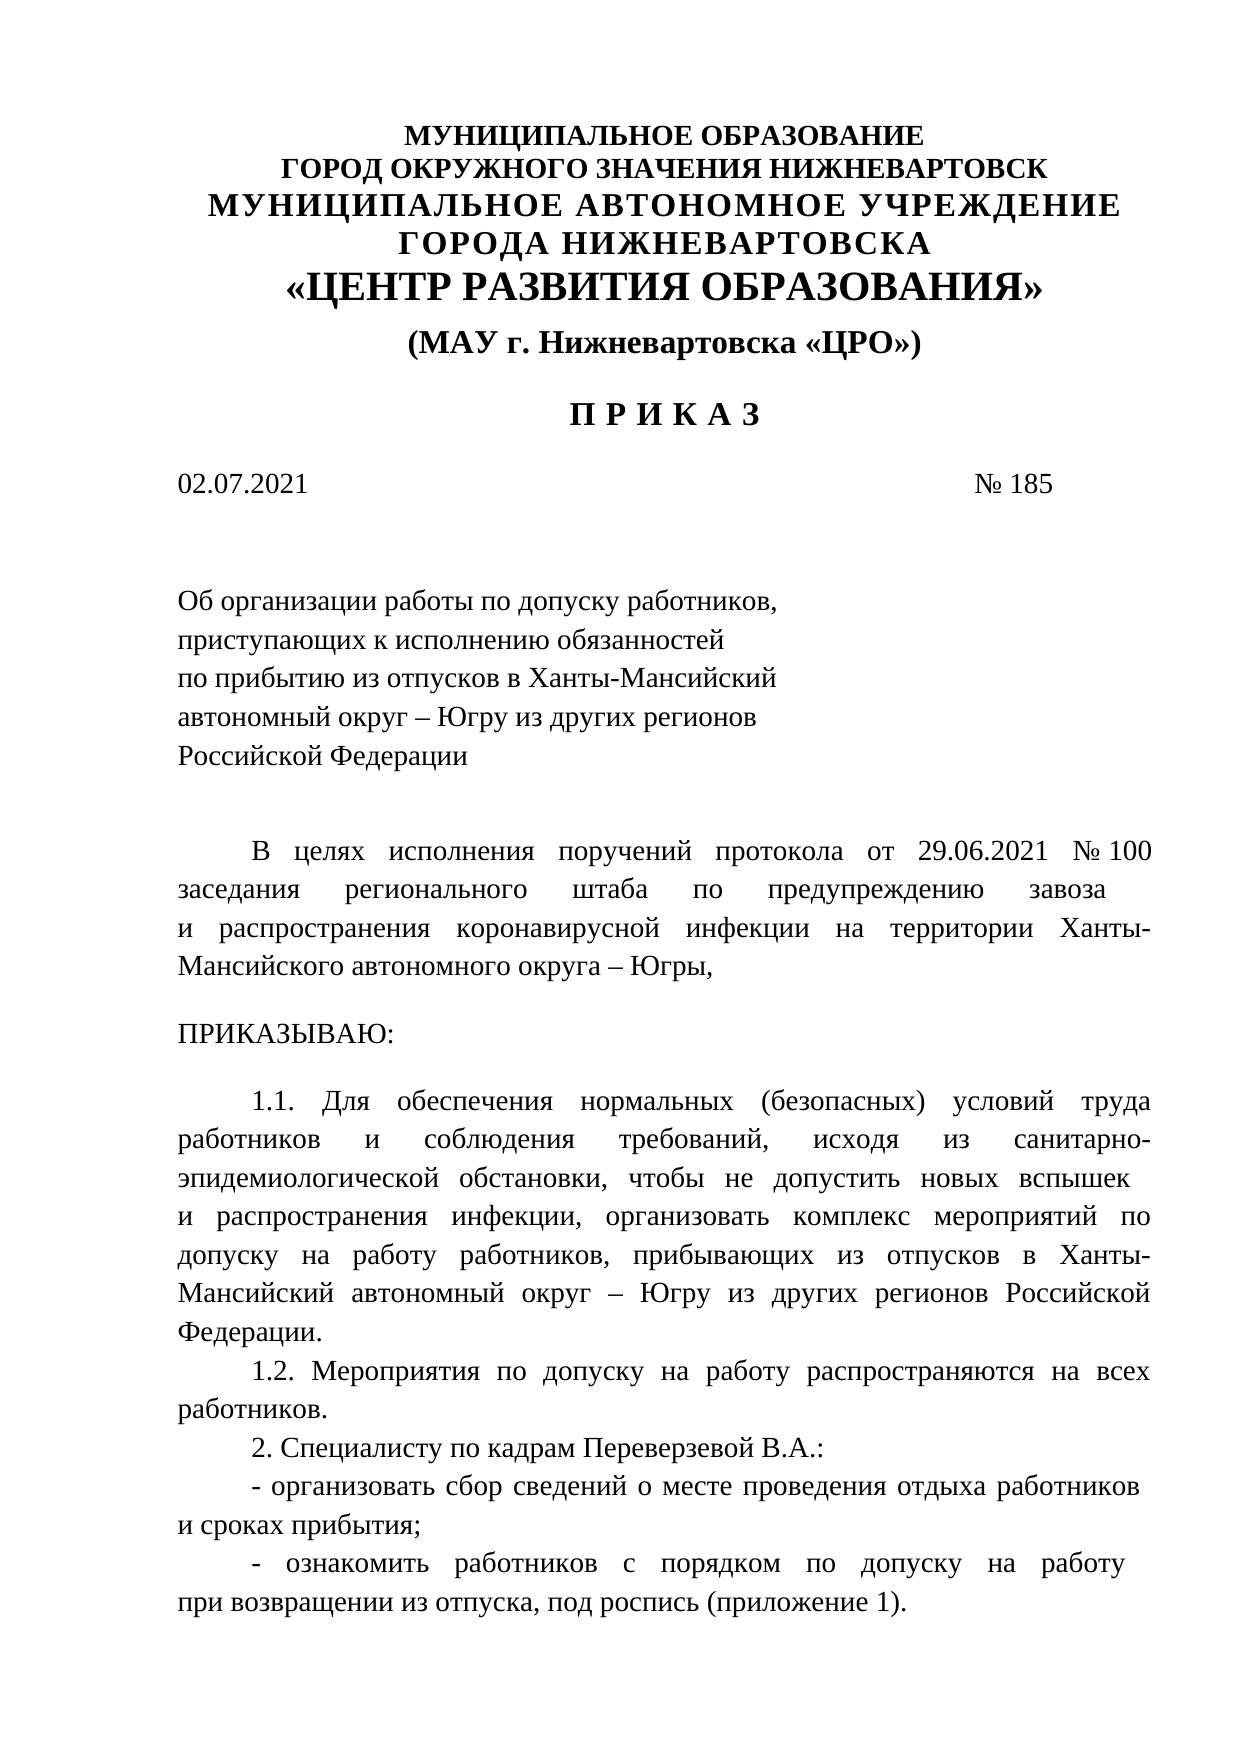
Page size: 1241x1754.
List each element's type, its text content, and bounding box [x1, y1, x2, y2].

text - организовать сбор сведений о месте проведения отдыха работников и сроках прибытия; [177, 1468, 1152, 1540]
text 02.07.2021 № 185 [177, 466, 1152, 499]
text 2. Специалисту по кадрам Переверзевой В.А.: [177, 1430, 1152, 1463]
text ГОРОД ОКРУЖНОГО ЗНАЧЕНИЯ НИЖНЕВАРТОВСК [177, 152, 1152, 185]
text МУНИЦИПАЛЬНОЕ ОБРАЗОВАНИЕ [177, 118, 1152, 152]
text «ЦЕНТР РАЗВИТИЯ ОБРАЗОВАНИЯ» [177, 262, 1152, 310]
text ПРИКАЗЫВАЮ: [177, 1016, 1152, 1049]
text МУНИЦИПАЛЬНОЕ АВТОНОМНОЕ УЧРЕЖДЕНИЕ [177, 185, 1152, 223]
text (МАУ г. Нижневартовска «ЦРО») [177, 322, 1152, 361]
text 1.2. Мероприятия по допуску на работу распространяются на всех работников. [177, 1353, 1152, 1425]
text В целях исполнения поручений протокола от 29.06.2021 № 100 заседания регионального штаба по предупреждению завоза и распространения коронавирусной инфекции на территории Ханты-Мансийского автономного округа – Югры, [177, 833, 1152, 982]
text ГОРОДА НИЖНЕВАРТОВСКА [177, 223, 1152, 262]
text Об организации работы по допуску работников, приступающих к исполнению обязанностей [177, 583, 1152, 656]
text ПРИКАЗ [177, 394, 1152, 432]
text - ознакомить работников с порядком по допуску на работу при возвращении из отпуска, под роспись (приложение 1). [177, 1545, 1152, 1617]
text по прибытию из отпусков в Ханты-Мансийский автономный округ – Югру из других регионов Российской Федерации [177, 661, 1152, 771]
text 1.1. Для обеспечения нормальных (безопасных) условий труда работников и соблюдения требований, исходя из санитарно-эпидемиологической обстановки, чтобы не допустить новых вспышек и распространения инфекции, организовать комплекс мероприятий по допуску на работу работников, прибывающих из отпусков в Ханты-Мансийский автономный округ – Югру из других регионов Российской Федерации. [177, 1083, 1152, 1348]
